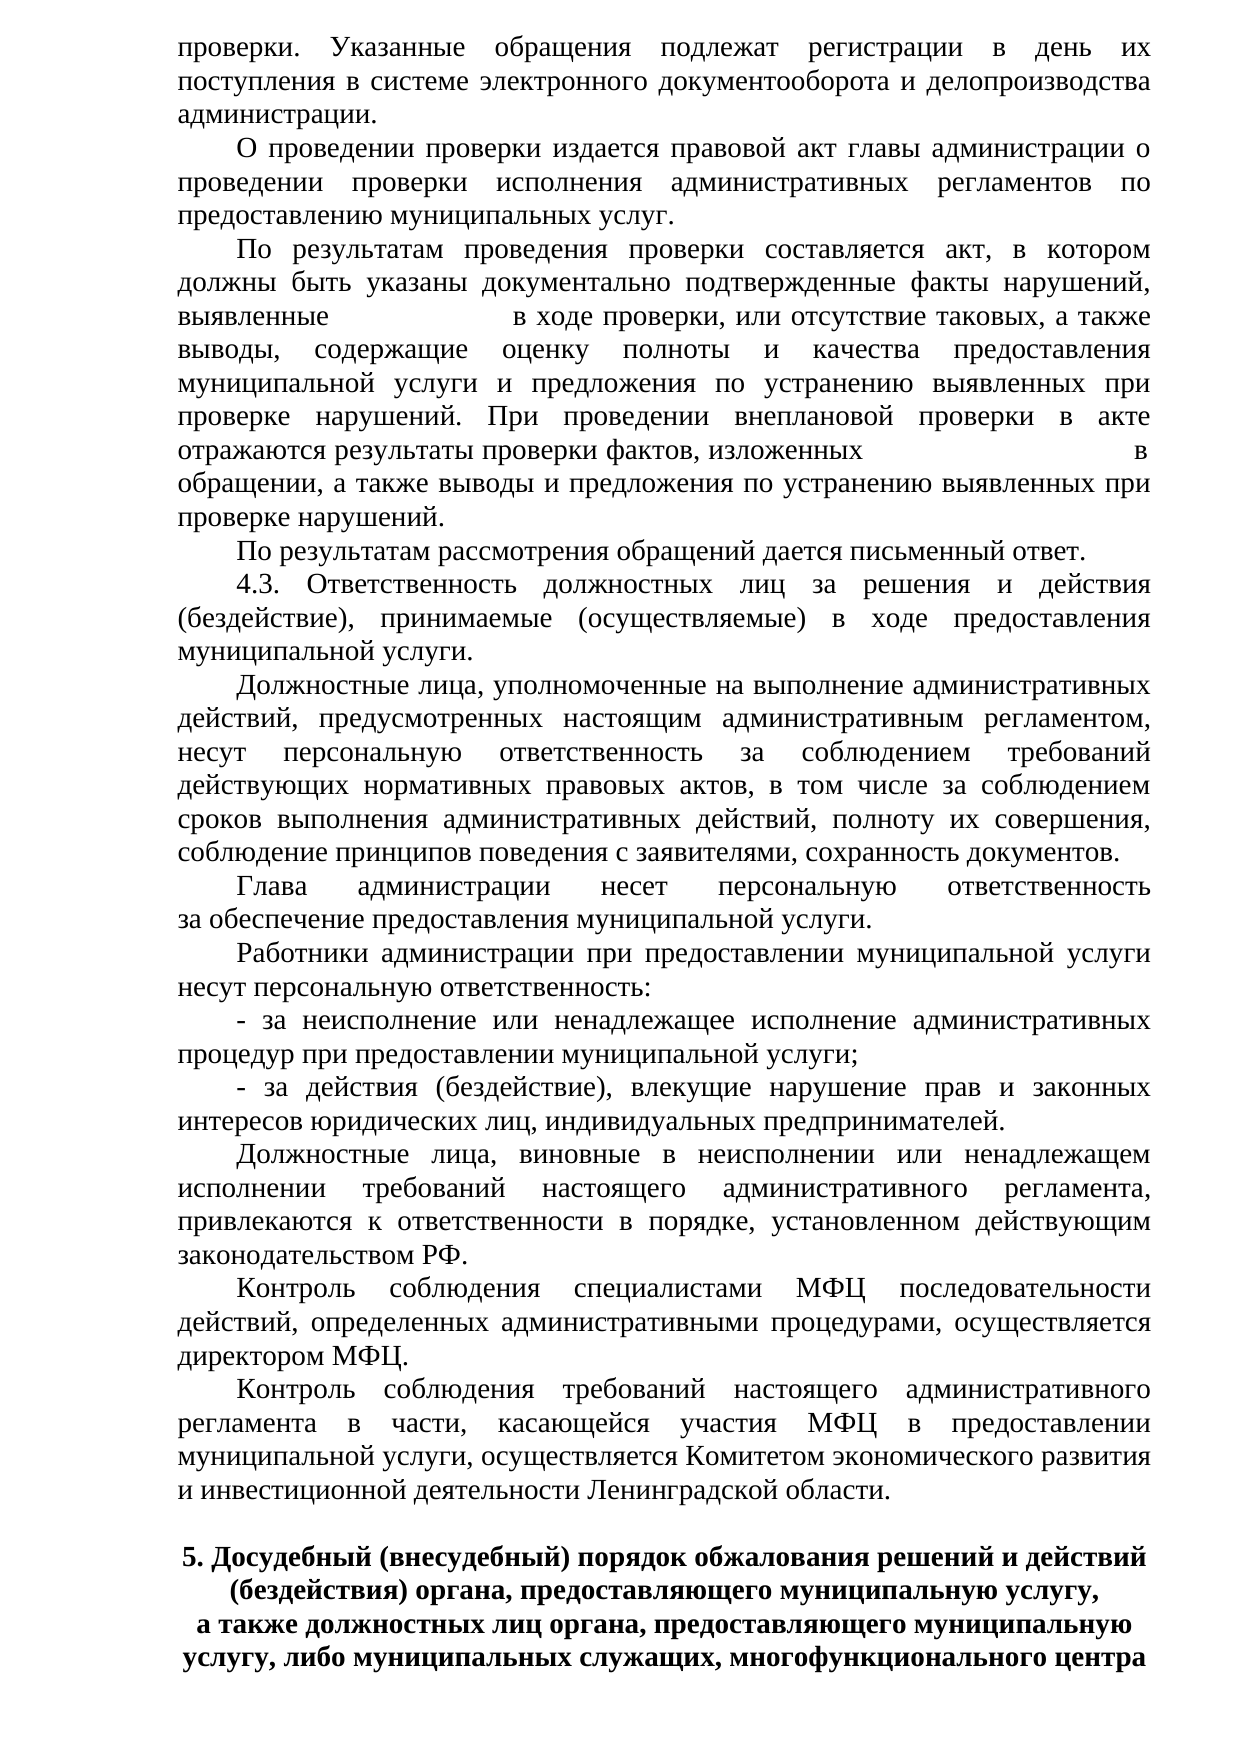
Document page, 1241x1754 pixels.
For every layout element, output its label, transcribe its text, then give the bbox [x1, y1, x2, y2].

text Должностные лица, виновные в неисполнении или ненадлежащем исполнении требований настоящего административного регламента, привлекаются к ответственности в порядке, установленном действующим законодательством РФ. [177, 1136, 1152, 1271]
text - за неисполнение или ненадлежащее исполнение административных процедур при предоставлении муниципальной услуги; [177, 1002, 1152, 1069]
text Глава администрации несет персональную ответственность за обеспечение предоставления муниципальной услуги. [177, 868, 1152, 935]
text Работники администрации при предоставлении муниципальной услуги несут персональную ответственность: [177, 935, 1152, 1002]
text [177, 29, 1152, 130]
text По результатам рассмотрения обращений дается письменный ответ. [177, 533, 1152, 566]
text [177, 1606, 1152, 1673]
text Должностные лица, уполномоченные на выполнение административных действий, предусмотренных настоящим административным регламентом, несут персональную ответственность за соблюдением требований действующих нормативных правовых актов, в том числе за соблюдением сроков выполнения административных действий, полноту их совершения, соблюдение принципов поведения с заявителями, сохранность документов. [177, 667, 1152, 868]
text 5. Досудебный (внесудебный) порядок обжалования решений и действий (бездействия) органа, предоставляющего муниципальную услугу, [177, 1539, 1152, 1606]
text Контроль соблюдения требований настоящего административного регламента в части, касающейся участия МФЦ в предоставлении муниципальной услуги, осуществляется Комитетом экономического развития и инвестиционной деятельности Ленинградской области. [177, 1371, 1152, 1505]
text По результатам проведения проверки составляется акт, в котором должны быть указаны документально подтвержденные факты нарушений, выявленные в ходе проверки, или отсутствие таковых, а также выводы, содержащие оценку полноты и качества предоставления муниципальной услуги и предложения по устранению выявленных при проверке нарушений. При проведении внеплановой проверки в акте отражаются результаты проверки фактов, изложенных в обращении, а также выводы и предложения по устранению выявленных при проверке нарушений. [177, 231, 1152, 533]
text 4.3. Ответственность должностных лиц за решения и действия (бездействие), принимаемые (осуществляемые) в ходе предоставления муниципальной услуги. [177, 566, 1152, 667]
text Контроль соблюдения специалистами МФЦ последовательности действий, определенных административными процедурами, осуществляется директором МФЦ. [177, 1271, 1152, 1371]
text О проведении проверки издается правовой акт главы администрации о проведении проверки исполнения административных регламентов по предоставлению муниципальных услуг. [177, 130, 1152, 231]
text - за действия (бездействие), влекущие нарушение прав и законных интересов юридических лиц, индивидуальных предпринимателей. [177, 1069, 1152, 1136]
